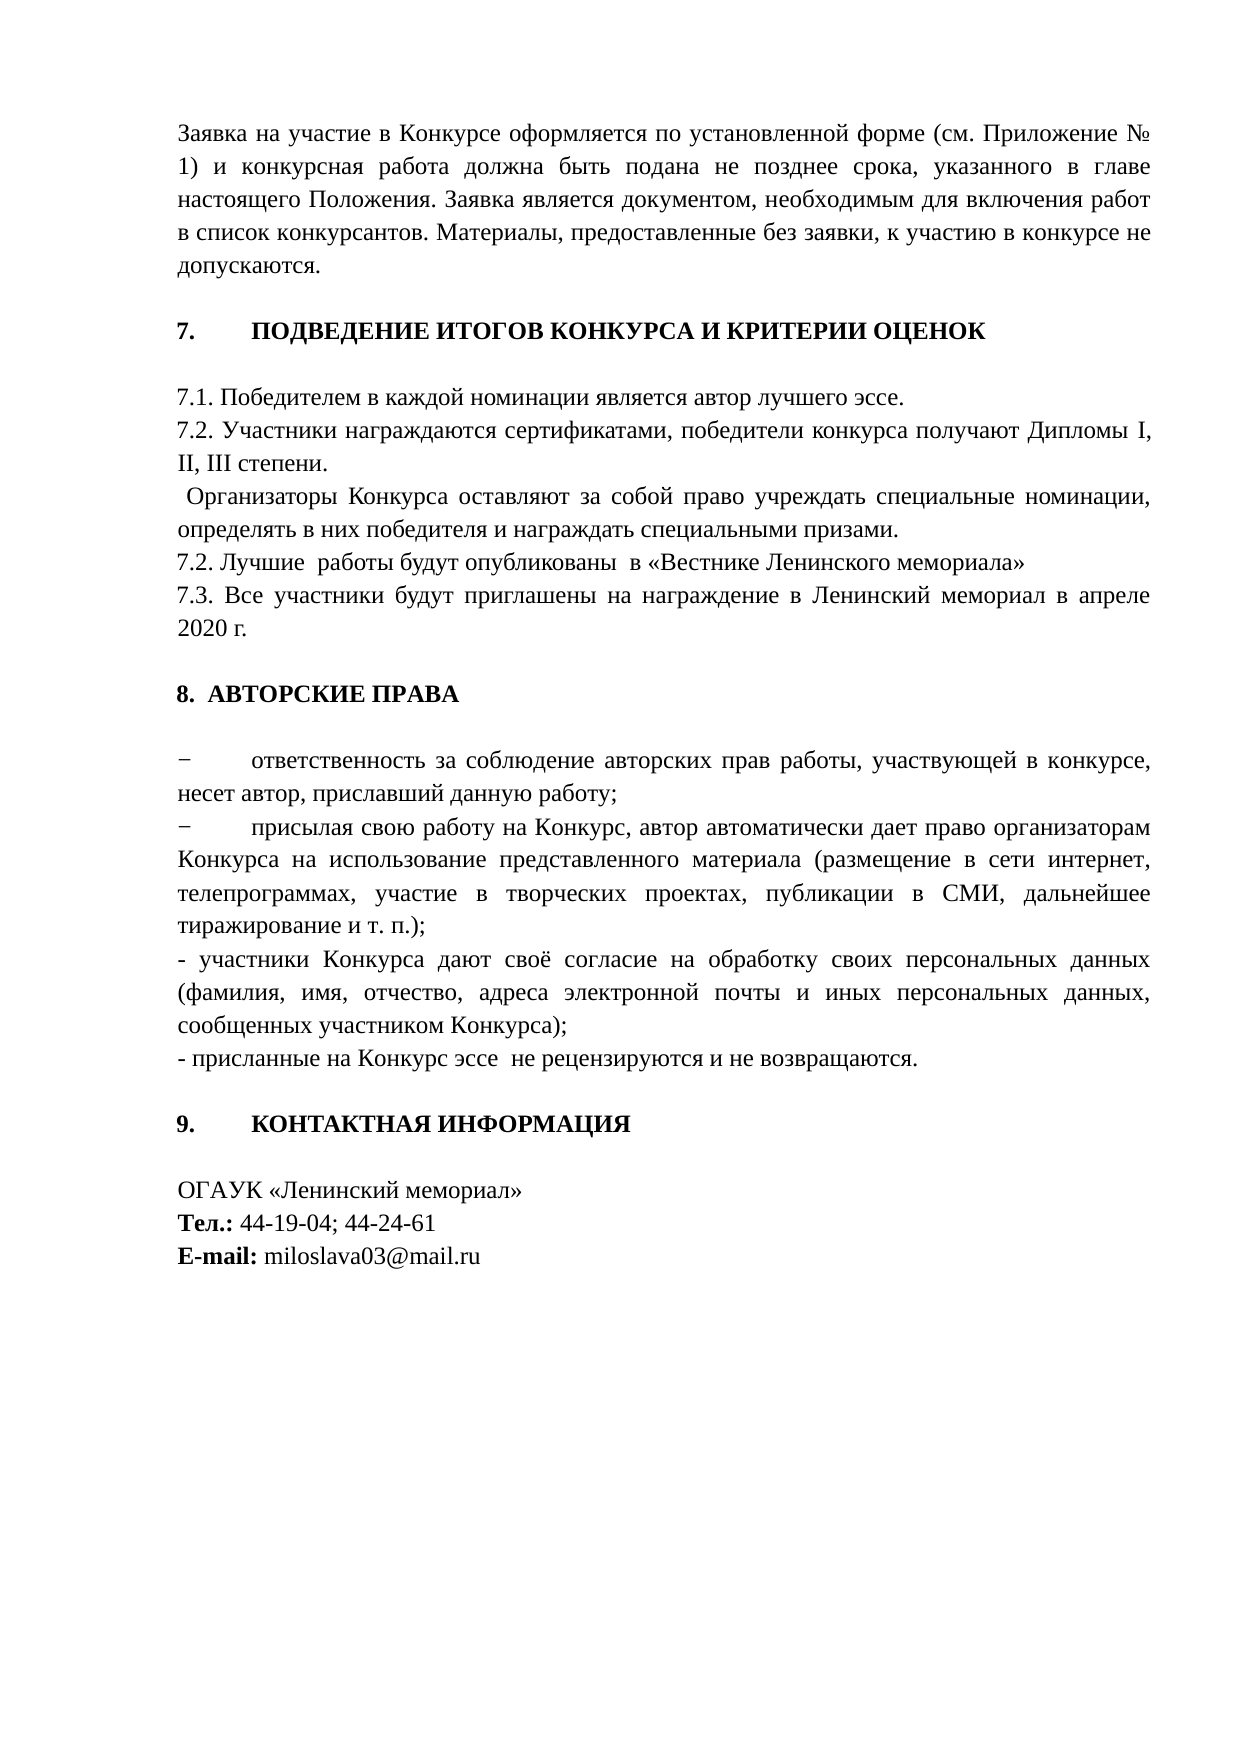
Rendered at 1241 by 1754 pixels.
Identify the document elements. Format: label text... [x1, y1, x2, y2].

text - присланные на Конкурс эссе не рецензируются и не возвращаются. [177, 1043, 1152, 1071]
text Организаторы Конкурса оставляют за собой право учреждать специальные номинации, определять в них победителя и награждать специальными призами. [176, 481, 1152, 543]
text E-mail: miloslava03@mail.ru [177, 1241, 1152, 1269]
list КОНТАКТНАЯ ИНФОРМАЦИЯ [176, 1109, 1152, 1137]
text ОГАУК «Ленинский мемориал» [177, 1175, 1152, 1203]
list ответственность за соблюдение авторских прав работы, участвующей в конкурсе, несет автор, приславший данную работу; [177, 746, 1152, 807]
text 7.1. Победителем в каждой номинации является автор лучшего эссе. [176, 382, 1152, 411]
list присылая свою работу на Конкурс, автор автоматически дает право организаторам Конкурса на использование представленного материала (размещение в сети интернет, телепрограммах, участие в творческих проектах, публикации в СМИ, дальнейшее тиражирование и т. п.); [177, 812, 1152, 939]
text Тел.: 44-19-04; 44-24-61 [177, 1208, 1152, 1237]
text Заявка на участие в Конкурсе оформляется по установленной форме (см. Приложение № 1) и конкурсная работа должна быть подана не позднее срока, указанного в главе настоящего Положения. Заявка является документом, необходимым для включения работ в список конкурсантов. Материалы, предоставленные без заявки, к участию в конкурсе не допускаются. [177, 118, 1152, 279]
list ПОДВЕДЕНИЕ ИТОГОВ КОНКУРСА И КРИТЕРИИ ОЦЕНОК [176, 316, 1152, 345]
text - участники Конкурса дают своё согласие на обработку своих персональных данных (фамилия, имя, отчество, адреса электронной почты и иных персональных данных, сообщенных участником Конкурса); [177, 944, 1152, 1038]
text 7.2. Участники награждаются сертификатами, победители конкурса получают Дипломы I, II, III степени. [176, 415, 1152, 477]
text 7.2. Лучшие работы будут опубликованы в «Вестнике Ленинского мемориала» [176, 547, 1152, 576]
text 8. АВТОРСКИЕ ПРАВА [176, 679, 1152, 708]
text 7.3. Все участники будут приглашены на награждение в Ленинский мемориал в апреле 2020 г. [176, 580, 1152, 642]
